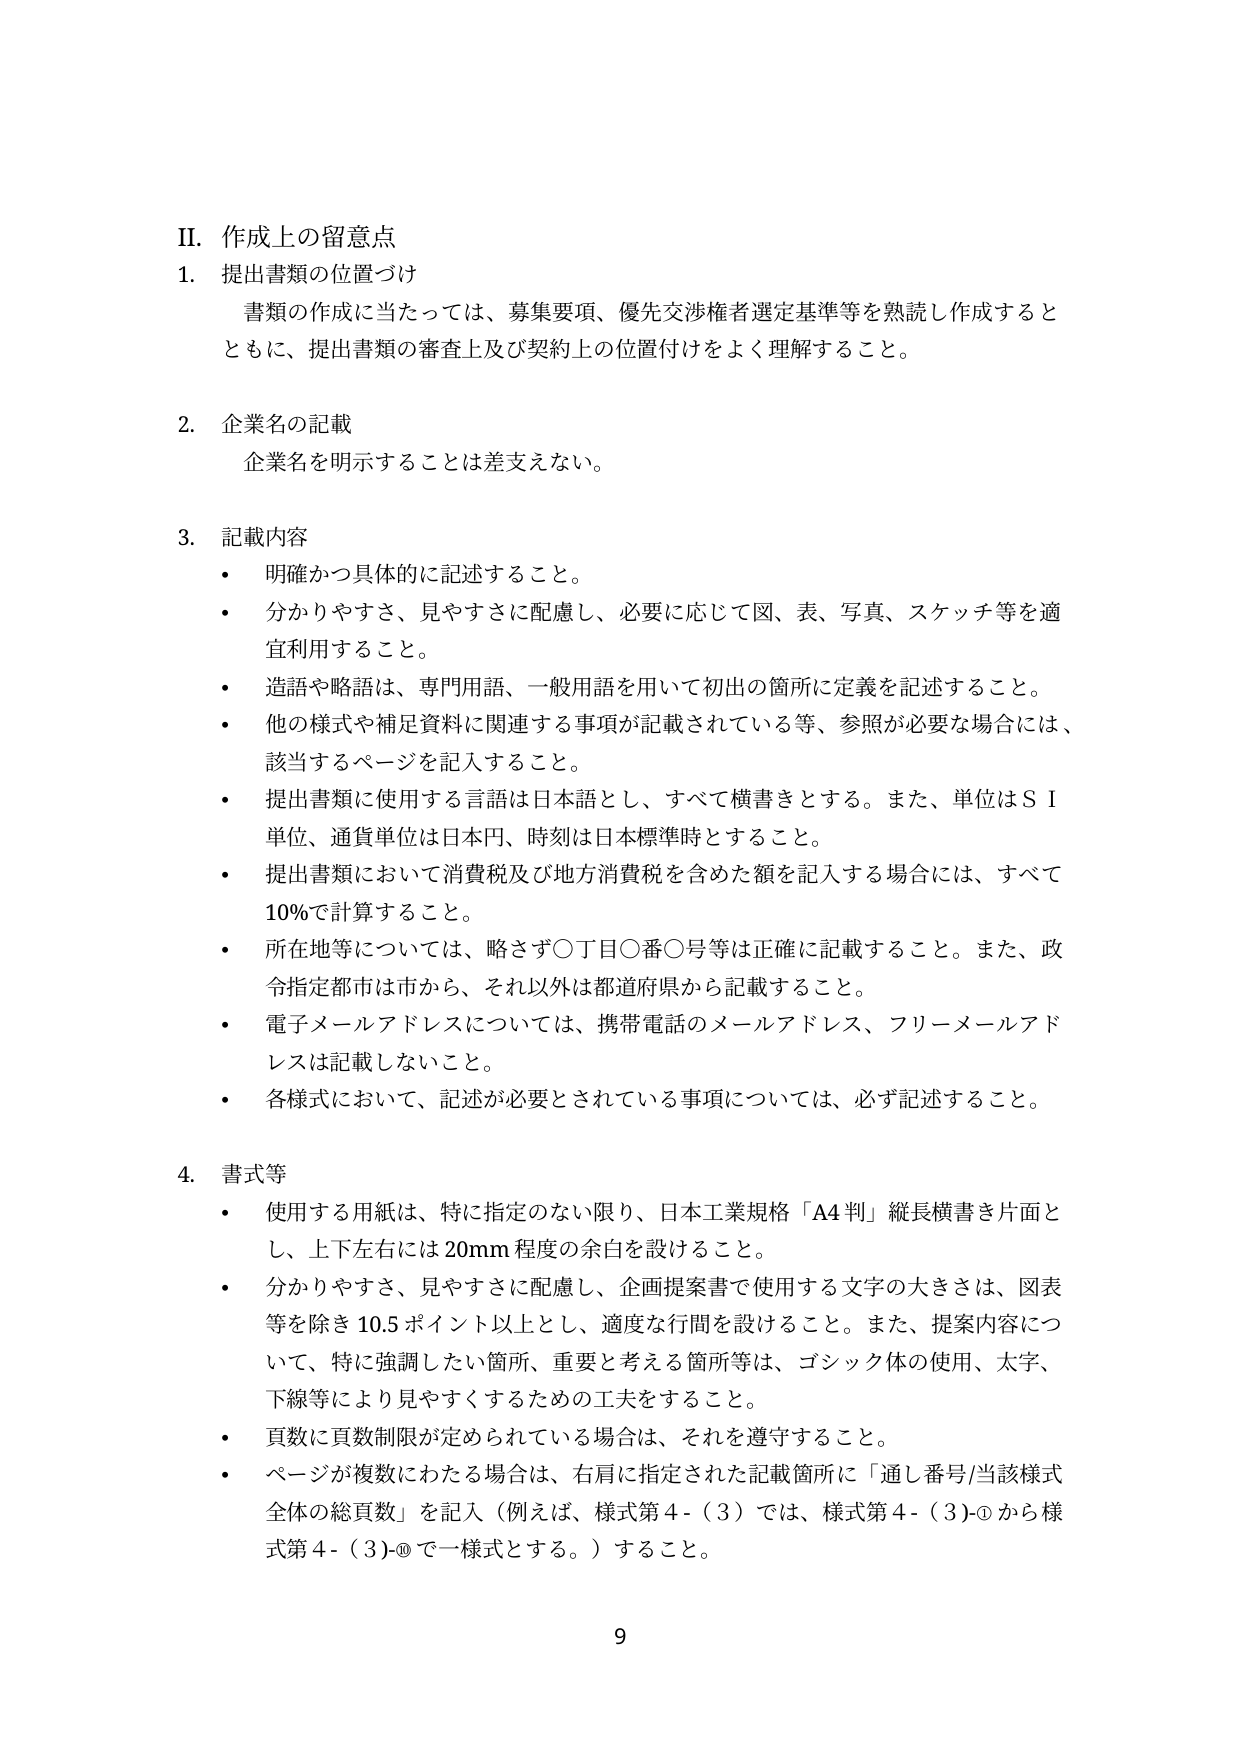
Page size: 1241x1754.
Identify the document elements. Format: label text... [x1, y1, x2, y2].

text 企業名を明示することは差支えない。 [221, 442, 1063, 479]
list 所在地等については、略さず○丁目○番○号等は正確に記載すること。また、政令指定都市は市から、それ以外は都道府県から記載すること。 [221, 929, 1063, 1004]
list 他の様式や補足資料に関連する事項が記載されている等、参照が必要な場合には、該当するページを記入すること。 [221, 704, 1063, 779]
subtitle 提出書類の位置づけ [177, 254, 1063, 292]
list 頁数に頁数制限が定められている場合は、それを遵守すること。 [221, 1417, 1063, 1454]
subtitle 書式等 [177, 1154, 1063, 1192]
list 造語や略語は、専門用語、一般用語を用いて初出の箇所に定義を記述すること。 [221, 667, 1063, 704]
list ページが複数にわたる場合は、右肩に指定された記載箇所に「通し番号/当該様式全体の総頁数」を記入（例えば、様式第４-（３）では、様式第４-（３)-①から様式第４-（３)-⑩で一様式とする。）すること。 [221, 1454, 1063, 1567]
subtitle 記載内容 [177, 517, 1063, 554]
list 分かりやすさ、見やすさに配慮し、企画提案書で使用する文字の大きさは、図表等を除き10.5ポイント以上とし、適度な行間を設けること。また、提案内容について、特に強調したい箇所、重要と考える箇所等は、ゴシック体の使用、太字、下線等により見やすくするための工夫をすること。 [221, 1267, 1063, 1417]
list 電子メールアドレスについては、携帯電話のメールアドレス、フリーメールアドレスは記載しないこと。 [221, 1004, 1063, 1079]
subtitle 作成上の留意点 [177, 217, 1063, 254]
list 明確かつ具体的に記述すること。 [221, 554, 1063, 592]
text 書類の作成に当たっては、募集要項、優先交渉権者選定基準等を熟読し作成するとともに、提出書類の審査上及び契約上の位置付けをよく理解すること。 [221, 292, 1063, 367]
list 提出書類に使用する言語は日本語とし、すべて横書きとする。また、単位はＳＩ単位、通貨単位は日本円、時刻は日本標準時とすること。 [221, 779, 1063, 854]
list 各様式において、記述が必要とされている事項については、必ず記述すること。 [221, 1079, 1063, 1117]
subtitle 企業名の記載 [177, 404, 1063, 442]
list 分かりやすさ、見やすさに配慮し、必要に応じて図、表、写真、スケッチ等を適宜利用すること。 [221, 592, 1063, 667]
list 使用する用紙は、特に指定のない限り、日本工業規格「A4判」縦長横書き片面とし、上下左右には20mm程度の余白を設けること。 [221, 1192, 1063, 1267]
list 提出書類において消費税及び地方消費税を含めた額を記入する場合には、すべて10%で計算すること。 [221, 854, 1063, 929]
